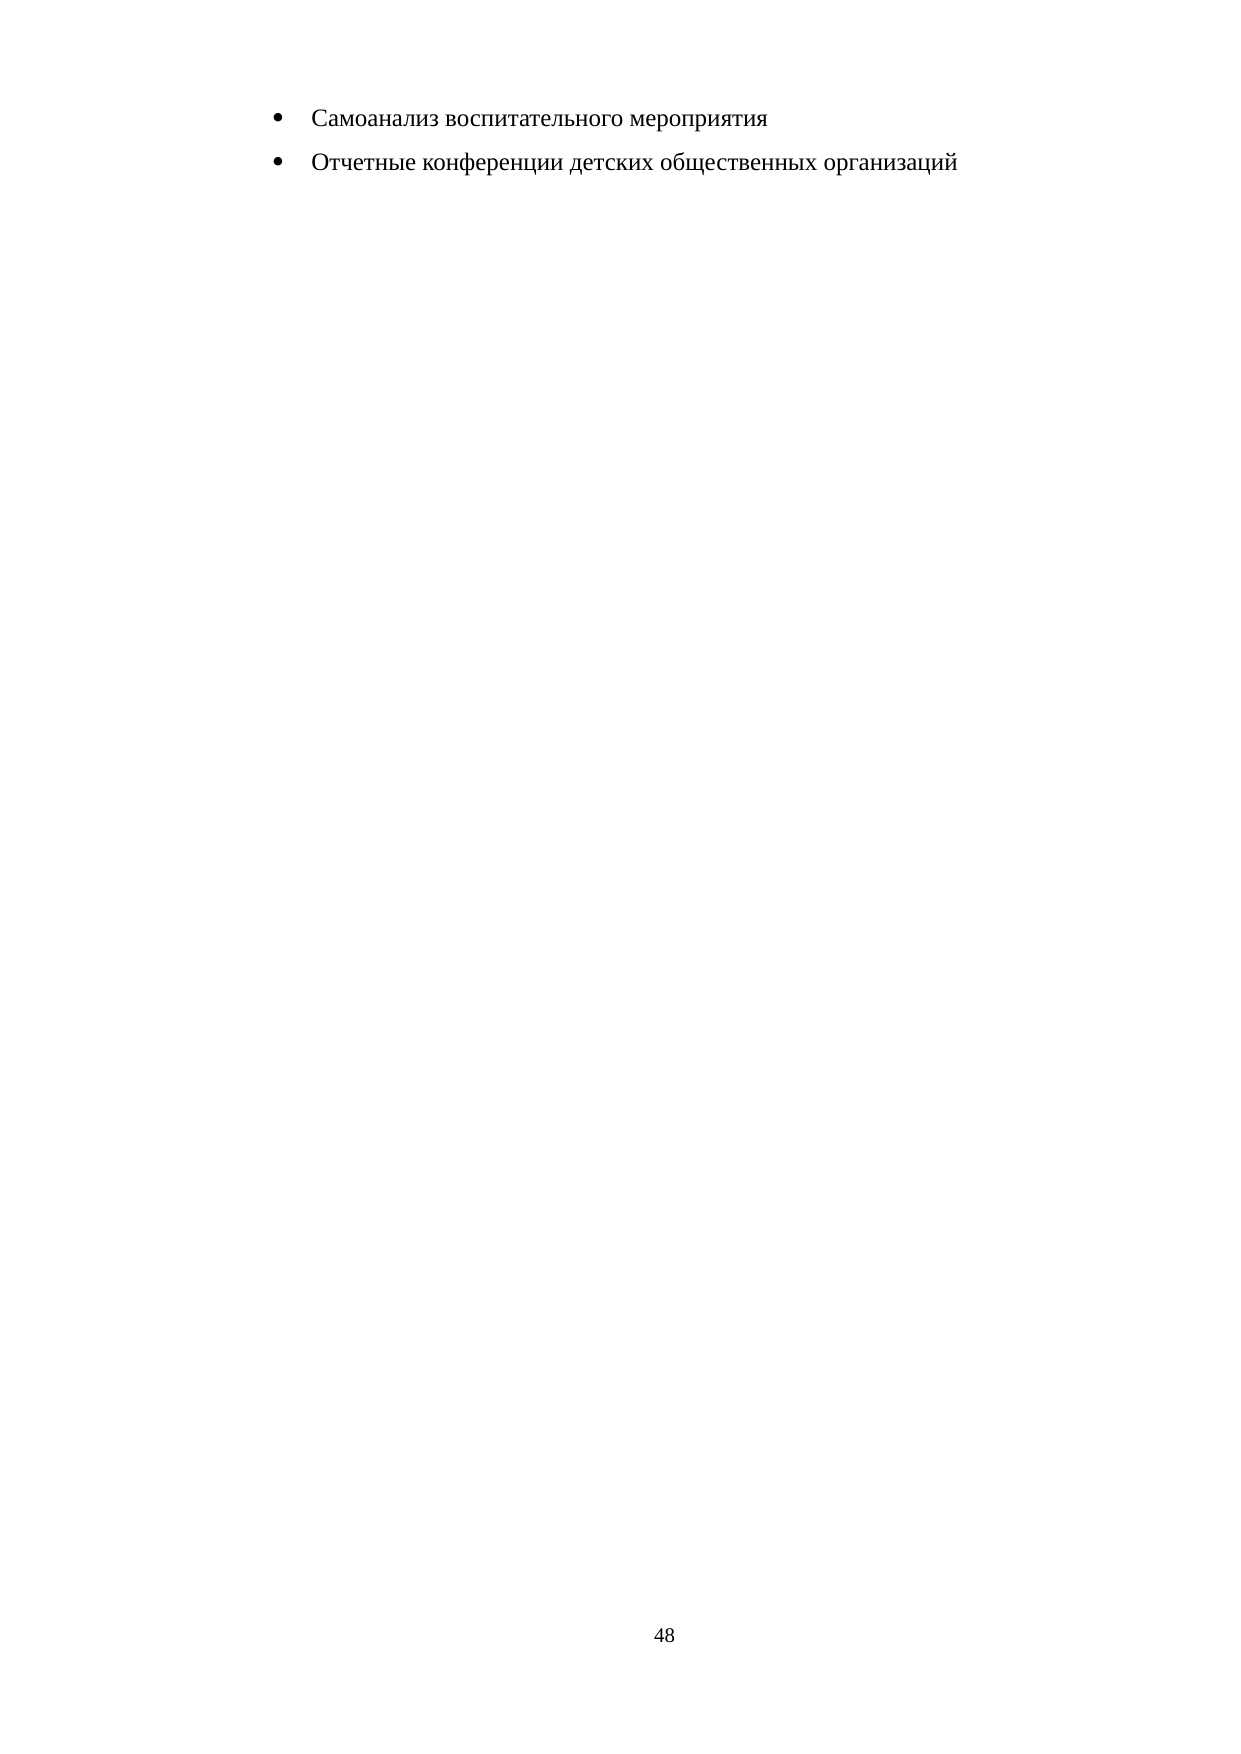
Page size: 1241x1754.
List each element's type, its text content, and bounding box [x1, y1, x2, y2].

list Самоанализ воспитательного мероприятия [274, 103, 1152, 132]
list Отчетные конференции детских общественных организаций [274, 147, 1152, 175]
